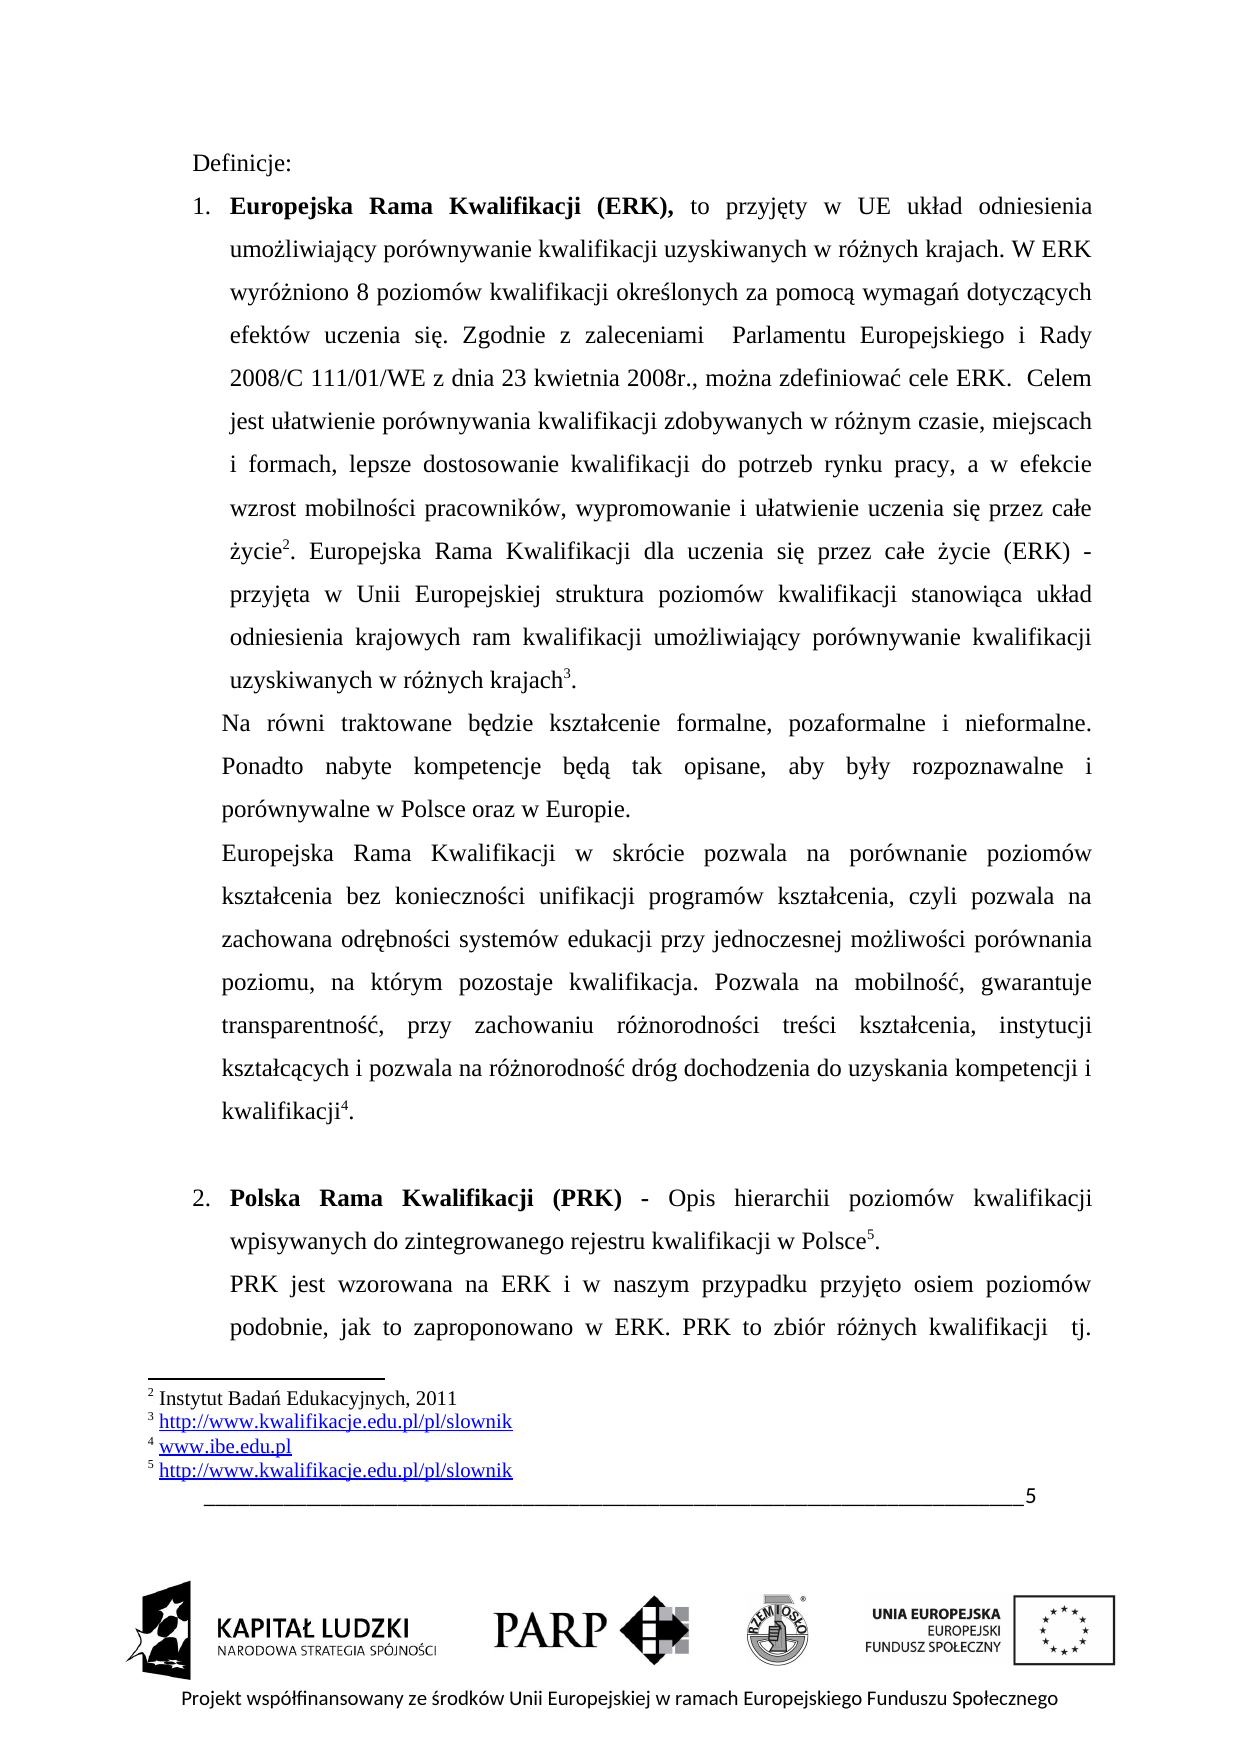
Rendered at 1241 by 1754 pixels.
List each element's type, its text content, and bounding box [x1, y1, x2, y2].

picture [492, 1594, 690, 1666]
text Definicje: [192, 148, 1093, 176]
text Europejska Rama Kwalifikacji w skrócie pozwala na porównanie poziomów kształcenia bez konieczności unifikacji programów kształcenia, czyli pozwala na zachowana odrębności systemów edukacji przy jednoczesnej możliwości porównania poziomu, na którym pozostaje kwalifikacja. Pozwala na mobilność, gwarantuje transparentność, przy zachowaniu różnorodności treści kształcenia, instytucji kształcących i pozwala na różnorodność dróg dochodzenia do uzyskania kompetencji i kwalifikacji. [221, 838, 1093, 1125]
picture [124, 1580, 437, 1681]
picture [746, 1594, 809, 1666]
list Polska Rama Kwalifikacji (PRK) - Opis hierarchii poziomów kwalifikacji wpisywanych do zintegrowanego rejestru kwalifikacji w Polsce. [192, 1183, 1093, 1254]
picture [865, 1594, 1116, 1666]
text Na równi traktowane będzie kształcenie formalne, pozaformalne i nieformalne. Ponadto nabyte kompetencje będą tak opisane, aby były rozpoznawalne i porównywalne w Polsce oraz w Europie. [221, 708, 1093, 823]
list Europejska Rama Kwalifikacji (ERK), to przyjęty w UE układ odniesienia umożliwiający porównywanie kwalifikacji uzyskiwanych w różnych krajach. W ERK wyróżniono 8 poziomów kwalifikacji określonych za pomocą wymagań dotyczących efektów uczenia się. Zgodnie z zaleceniami Parlamentu Europejskiego i Rady 2008/C 111/01/WE z dnia 23 kwietnia 2008r., można zdefiniować cele ERK. Celem jest ułatwienie porównywania kwalifikacji zdobywanych w różnym czasie, miejscach i formach, lepsze dostosowanie kwalifikacji do potrzeb rynku pracy, a w efekcie wzrost mobilności pracowników, wypromowanie i ułatwienie uczenia się przez całe życie. Europejska Rama Kwalifikacji dla uczenia się przez całe życie (ERK) - przyjęta w Unii Europejskiej struktura poziomów kwalifikacji stanowiąca układ odniesienia krajowych ram kwalifikacji umożliwiający porównywanie kwalifikacji uzyskiwanych w różnych krajach. [192, 191, 1093, 694]
